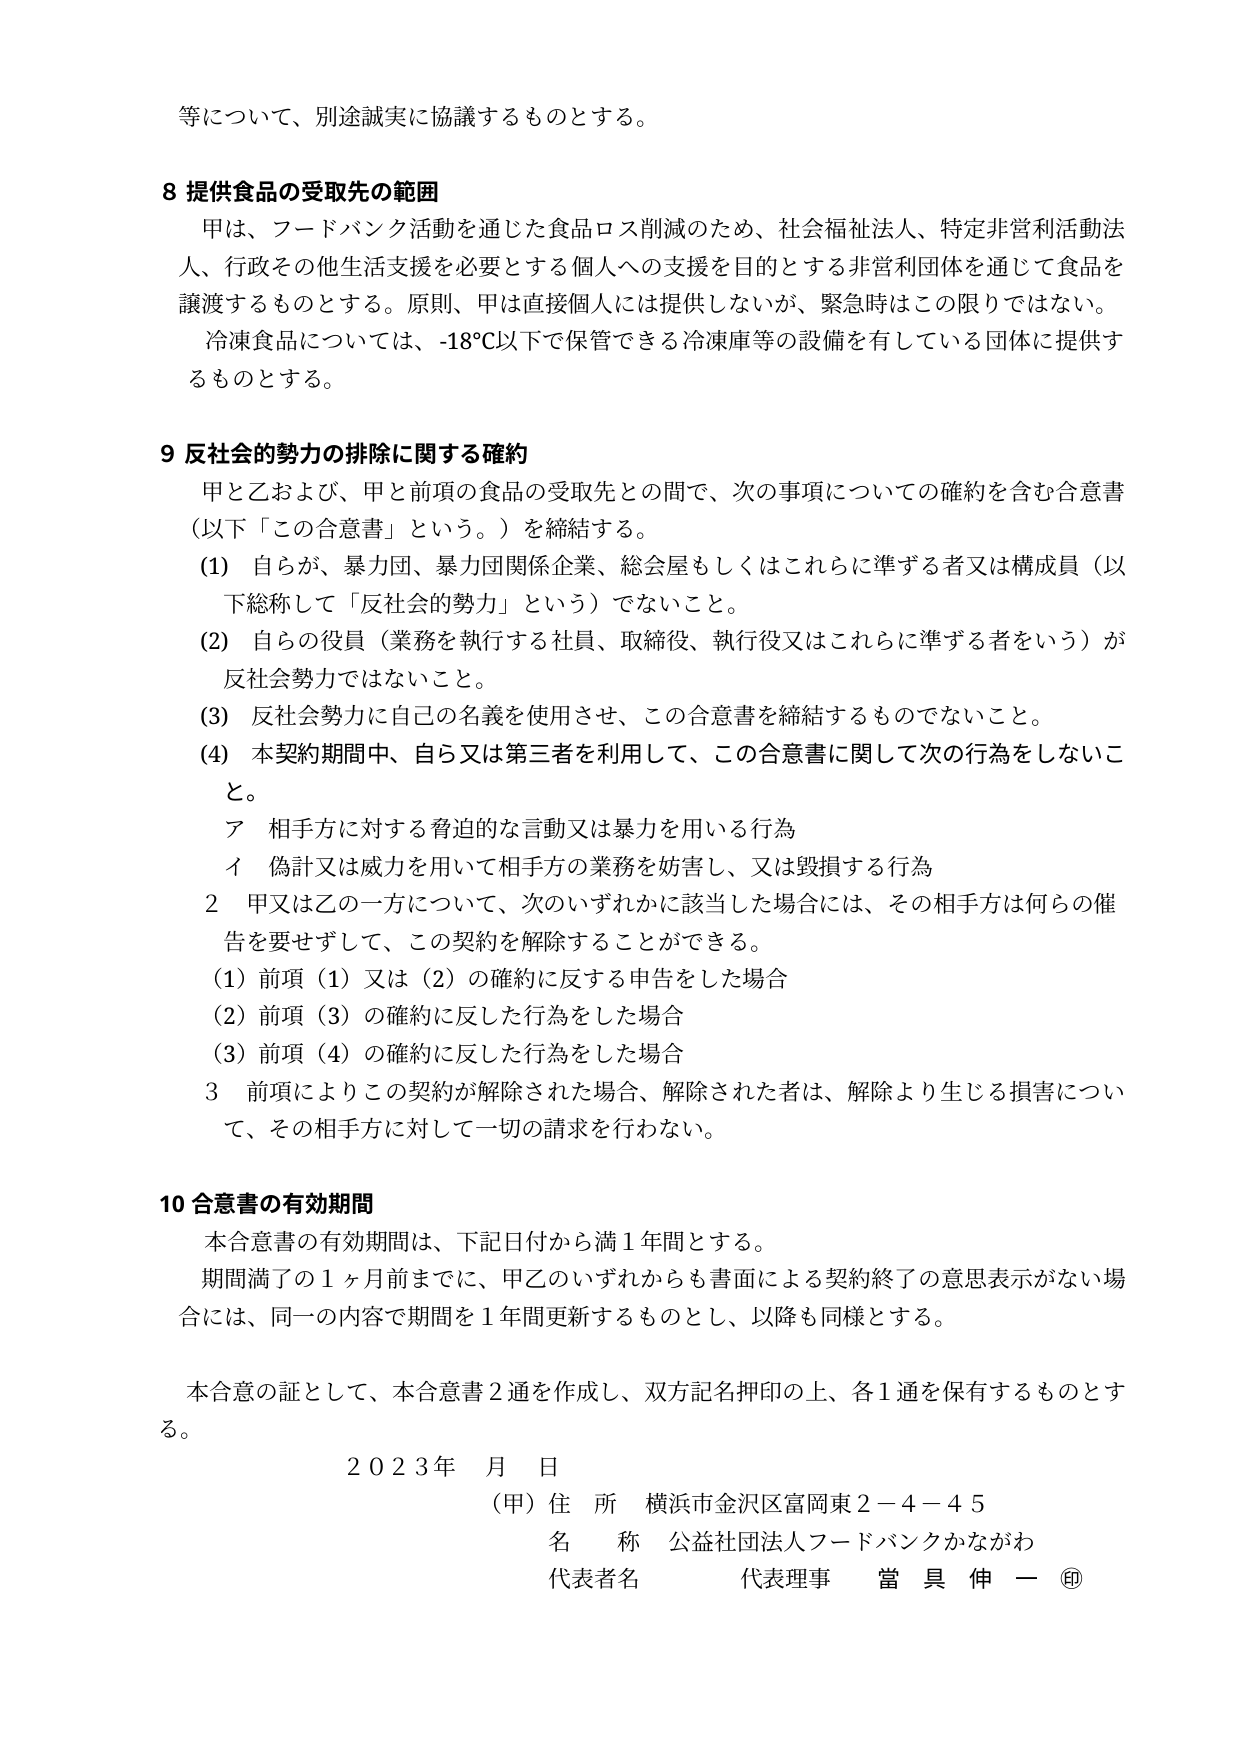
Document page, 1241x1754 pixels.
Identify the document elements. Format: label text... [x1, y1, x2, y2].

text 冷凍食品については、-18℃以下で保管できる冷凍庫等の設備を有している団体に提供するものとする。 [158, 321, 1128, 396]
text 本合意の証として、本合意書２通を作成し、双方記名押印の上、各１通を保有するものとする。 [157, 1371, 1128, 1446]
text 代表者名 代表理事 當 具 伸 一 ㊞ [136, 1559, 1128, 1596]
text ８ 提供食品の受取先の範囲 [136, 171, 1128, 209]
text 期間満了の１ヶ月前までに、甲乙のいずれからも書面による契約終了の意思表示がない場合には、同一の内容で期間を１年間更新するものとし、以降も同様とする。 [178, 1259, 1128, 1334]
text ２０２３年 月 日 [136, 1446, 1128, 1484]
text 10 合意書の有効期間 [136, 1184, 1128, 1221]
text （2）前項（3）の確約に反した行為をした場合 [200, 996, 1128, 1034]
text 甲と乙および、甲と前項の食品の受取先との間で、次の事項についての確約を含む合意書（以下「この合意書」という。）を締結する。 [178, 471, 1128, 546]
text 名 称 公益社団法人フードバンクかながわ [136, 1521, 1128, 1559]
text 本合意書の有効期間は、下記日付から満１年間とする。 [136, 1221, 1128, 1259]
text ９ 反社会的勢力の排除に関する確約 [157, 434, 1128, 471]
text ア 相手方に対する脅迫的な言動又は暴力を用いる行為 [200, 809, 1128, 846]
text (2) 自らの役員（業務を執行する社員、取締役、執行役又はこれらに準ずる者をいう）が反社会勢力ではないこと。 [200, 621, 1128, 696]
text 甲は、フードバンク活動を通じた食品ロス削減のため、社会福祉法人、特定非営利活動法人、行政その他生活支援を必要とする個人への支援を目的とする非営利団体を通じて食品を譲渡するものとする。原則、甲は直接個人には提供しないが、緊急時はこの限りではない。 [178, 209, 1128, 321]
text (3) 反社会勢力に自己の名義を使用させ、この合意書を締結するものでないこと。 [200, 696, 1128, 734]
text (4) 本契約期間中、自ら又は第三者を利用して、この合意書に関して次の行為をしないこと。 [200, 734, 1128, 809]
text （1）前項（1）又は（2）の確約に反する申告をした場合 [200, 959, 1128, 996]
text ２ 甲又は乙の一方について、次のいずれかに該当した場合には、その相手方は何らの催告を要せずして、この契約を解除することができる。 [200, 884, 1128, 959]
text イ 偽計又は威力を用いて相手方の業務を妨害し、又は毀損する行為 [200, 846, 1128, 884]
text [178, 96, 1128, 134]
text （3）前項（4）の確約に反した行為をした場合 [200, 1034, 1128, 1071]
text (1) 自らが、暴力団、暴力団関係企業、総会屋もしくはこれらに準ずる者又は構成員（以下総称して「反社会的勢力」という）でないこと。 [200, 546, 1128, 621]
text ３ 前項によりこの契約が解除された場合、解除された者は、解除より生じる損害について、その相手方に対して一切の請求を行わない。 [200, 1071, 1128, 1146]
text （甲）住所 横浜市金沢区富岡東２－４－４５ [136, 1484, 1128, 1521]
